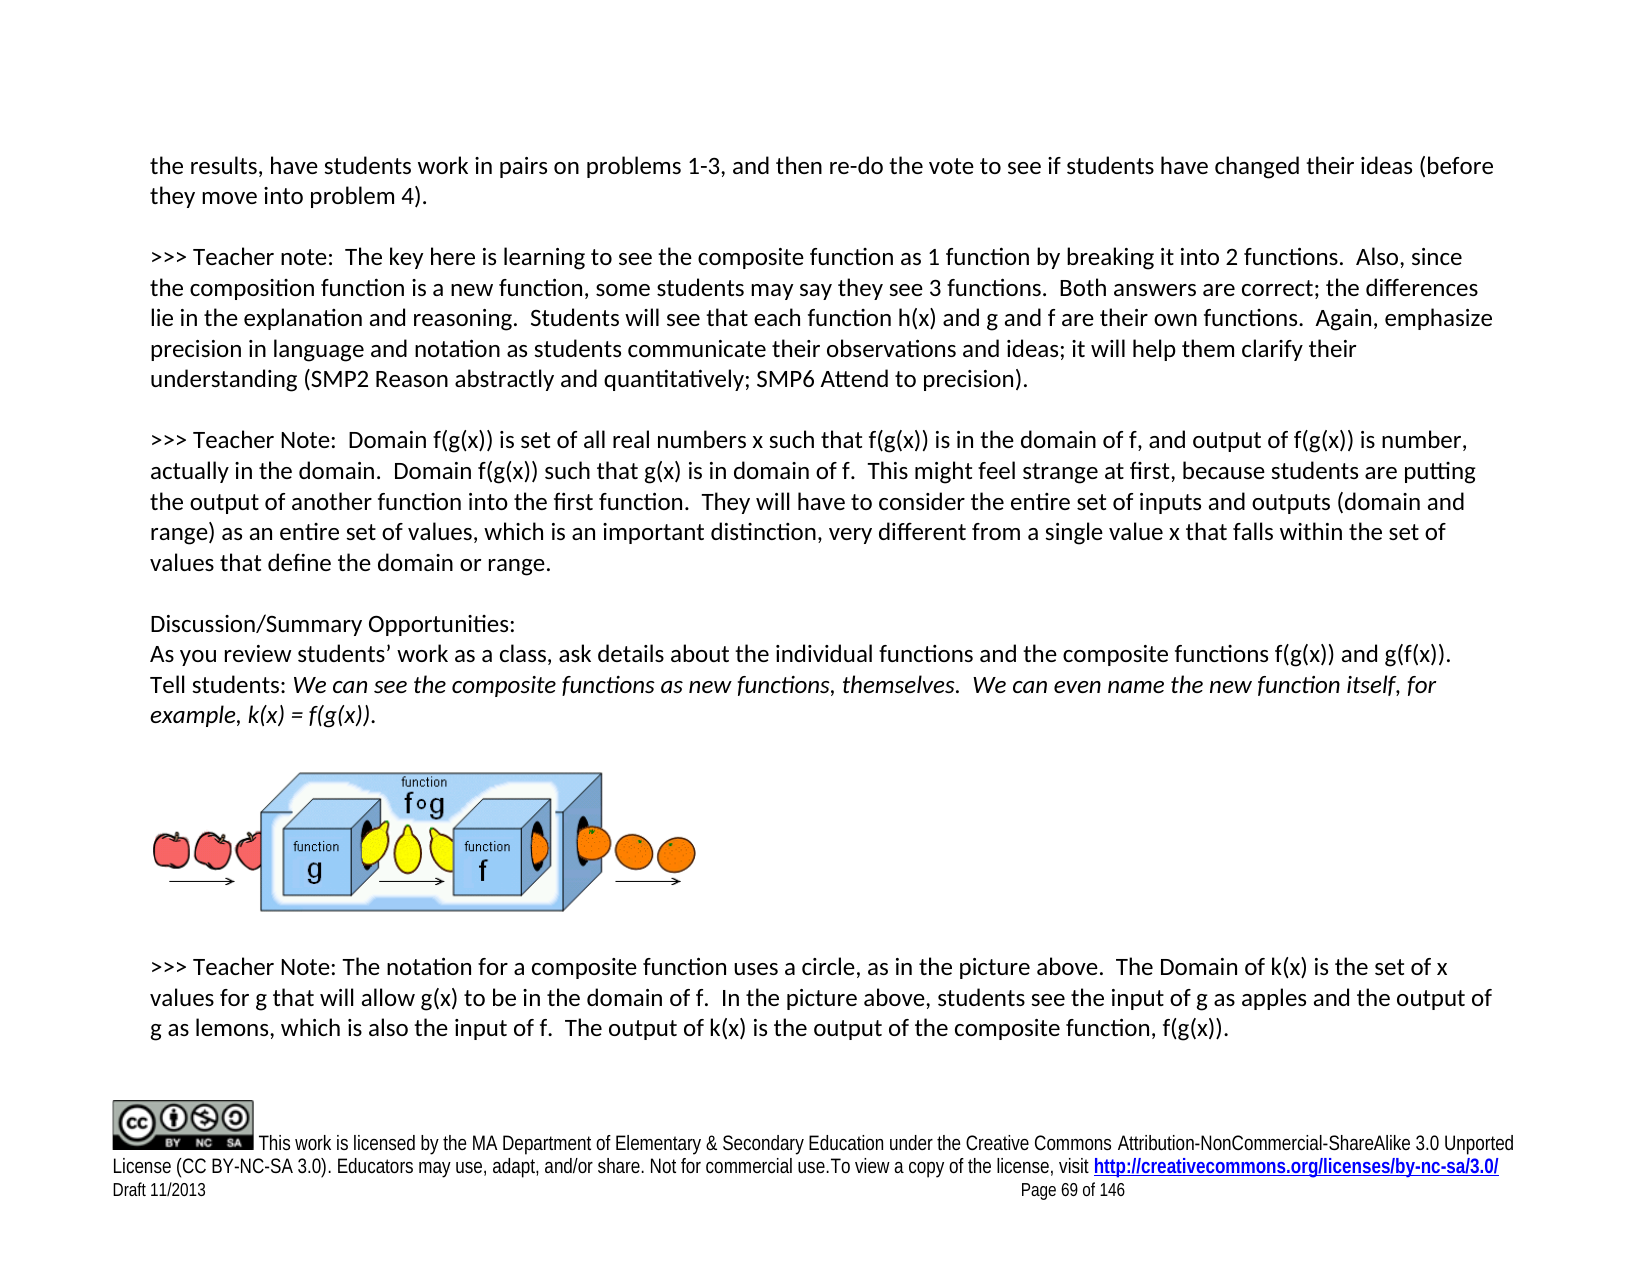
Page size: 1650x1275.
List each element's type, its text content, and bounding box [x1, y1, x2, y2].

text >>> Teacher Note: Domain f(g(x)) is set of all real numbers x such that f(g(x)) is in the domain of f, and output of f(g(x)) is number, actually in the domain. Domain f(g(x)) such that g(x) is in domain of f. This might feel strange at first, because students are putting the output of another function into the first function. They will have to consider the entire set of inputs and outputs (domain and range) as an entire set of values, which is an important distinction, very different from a single value x that falls within the set of values that define the domain or range. [150, 425, 1500, 577]
text >>> Teacher Note: The notation for a composite function uses a circle, as in the picture above. The Domain of k(x) is the set of x values for g that will allow g(x) to be in the domain of f. In the picture above, students see the input of g as apples and the output of g as lemons, which is also the input of f. The output of k(x) is the output of the composite function, f(g(x)). [150, 951, 1500, 1043]
picture [112, 1100, 254, 1150]
text >>> Teacher note: The key here is learning to see the composite function as 1 function by breaking it into 2 functions. Also, since the composition function is a new function, some students may say they see 3 functions. Both answers are correct; the differences lie in the explanation and reasoning. Students will see that each function h(x) and g and f are their own functions. Again, emphasize precision in language and notation as students communicate their observations and ideas; it will help them clarify their understanding (SMP2 Reason abstractly and quantitatively; SMP6 Attend to precision). [150, 242, 1500, 394]
picture [150, 760, 698, 924]
text Discussion/Summary Opportunities: [150, 608, 1500, 638]
text As you review students’ work as a class, ask details about the individual functions and the composite functions f(g(x)) and g(f(x)). Tell students: We can see the composite functions as new functions, themselves. We can even name the new function itself, for example, k(x) = f(g(x)). [150, 638, 1500, 730]
